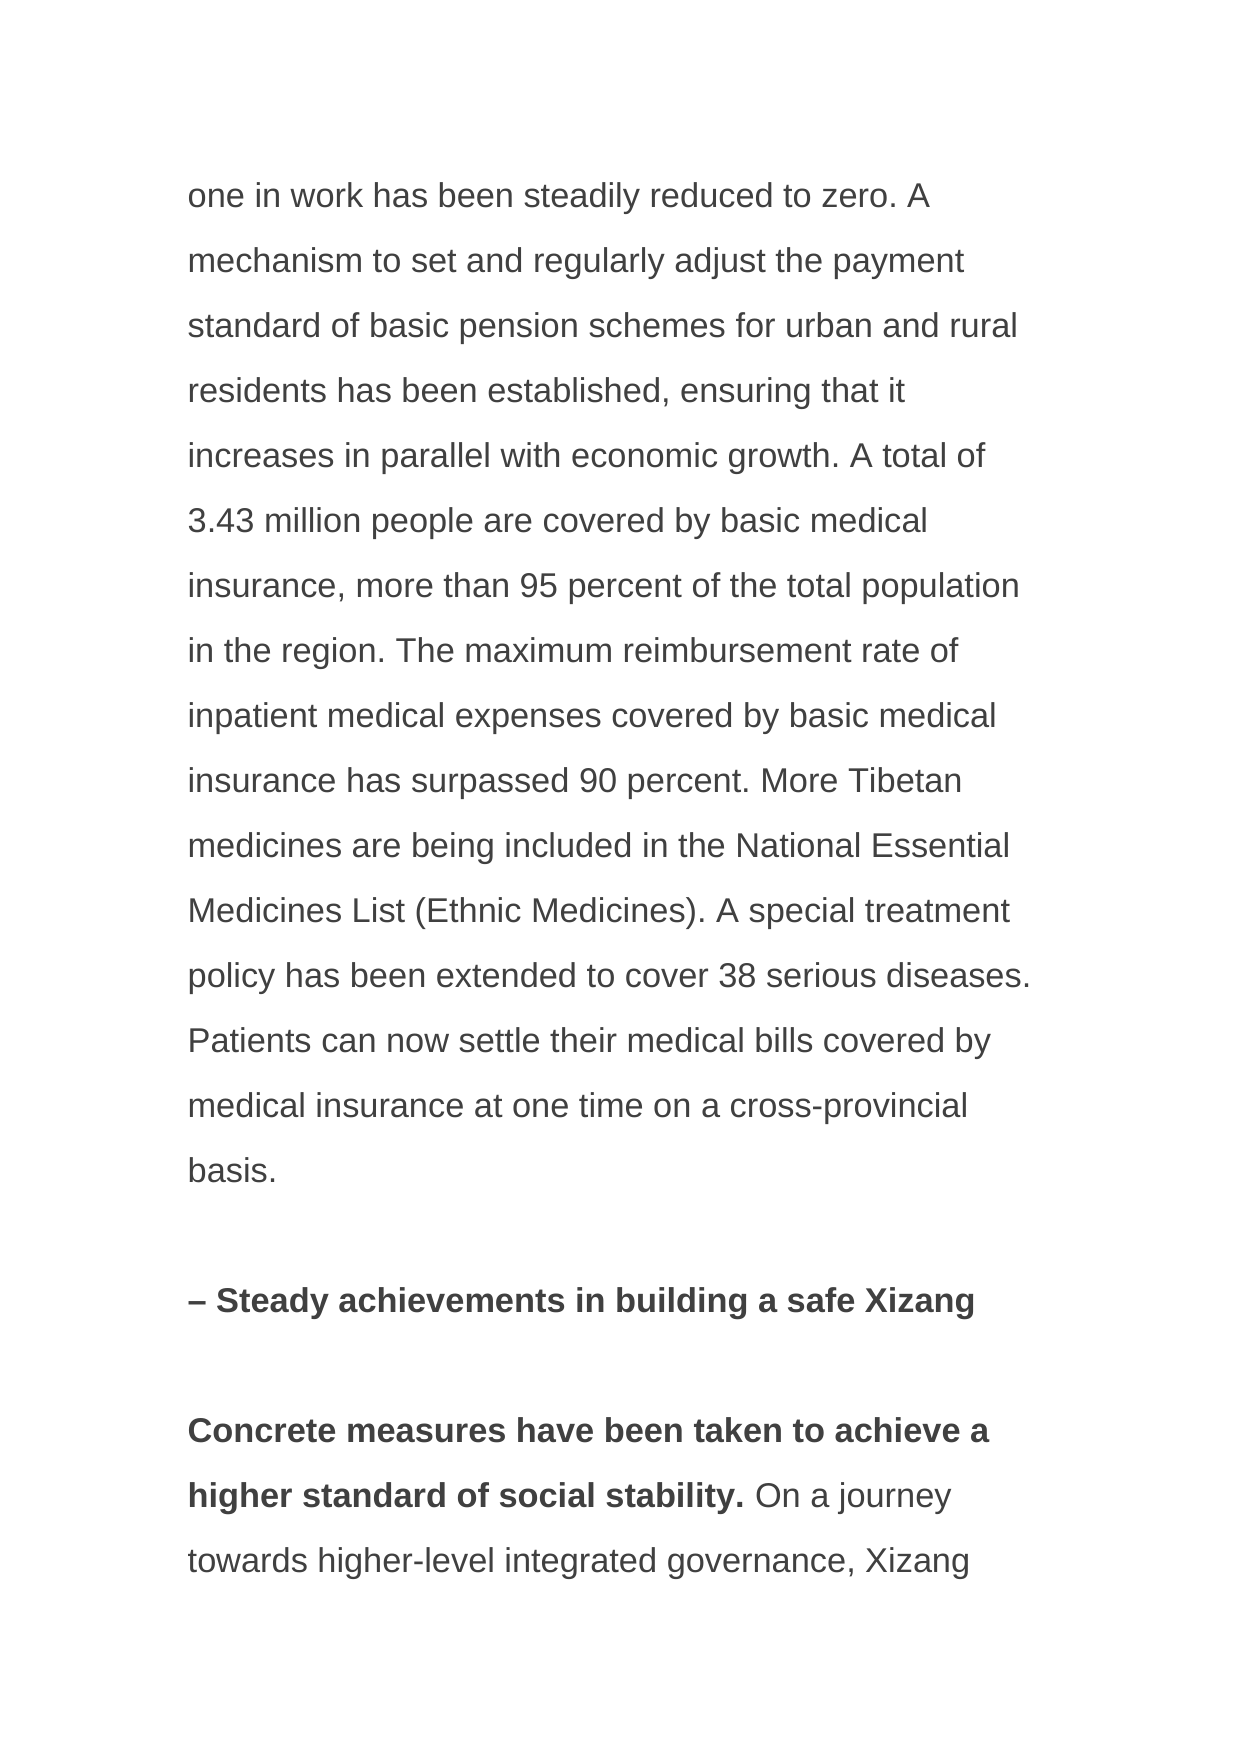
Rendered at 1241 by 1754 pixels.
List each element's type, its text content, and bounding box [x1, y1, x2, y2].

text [187, 162, 1053, 1202]
text – Steady achievements in building a safe Xizang [187, 1267, 1053, 1332]
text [187, 1397, 1053, 1592]
